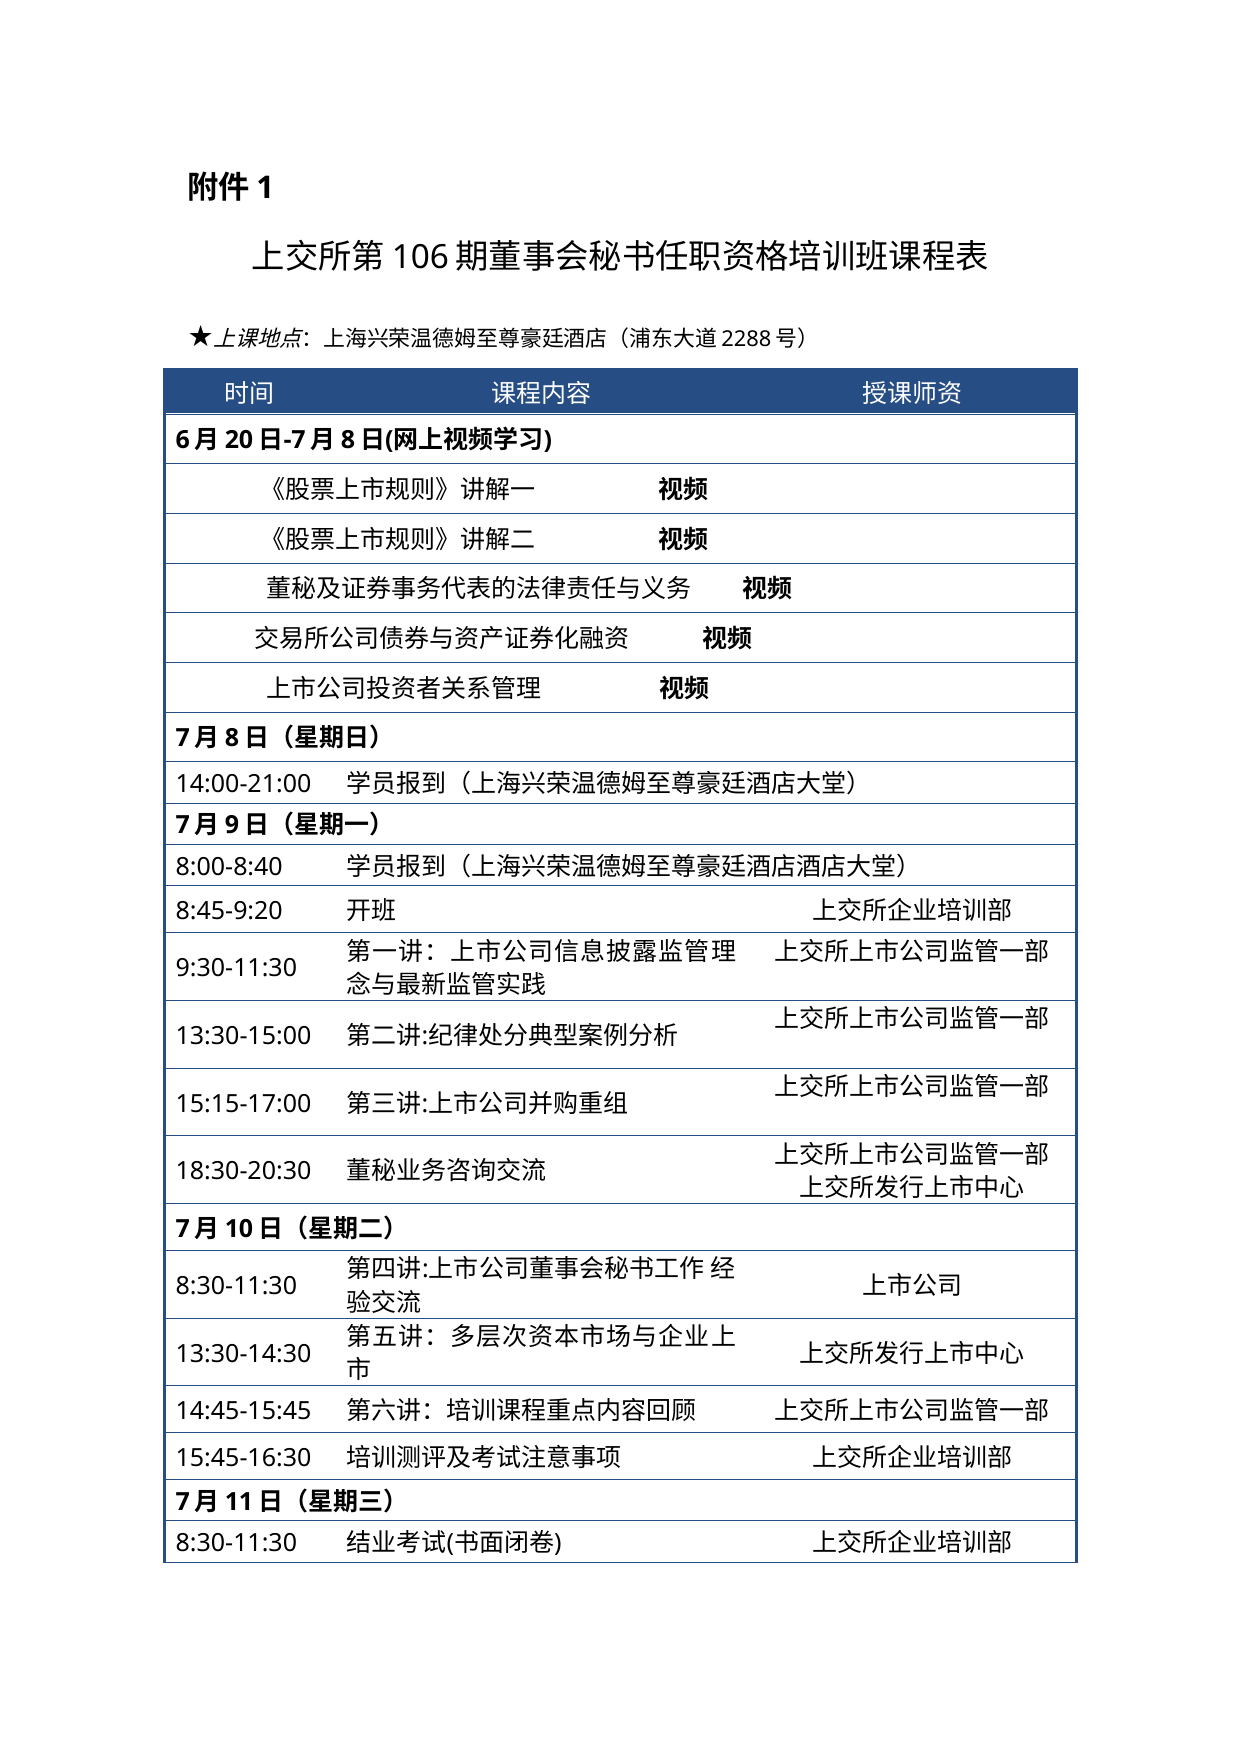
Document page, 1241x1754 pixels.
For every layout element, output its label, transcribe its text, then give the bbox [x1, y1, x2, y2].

table_cell 董秘及证券事务代表的法律责任与义务 视频 [166, 564, 1075, 612]
table_cell 上交所发行上市中心 [748, 1319, 1075, 1385]
table_header 课程内容 [335, 371, 748, 413]
table_cell 培训测评及考试注意事项 [335, 1433, 748, 1479]
table_cell 结业考试(书面闭卷) [335, 1521, 748, 1562]
table_cell 第二讲:纪律处分典型案例分析 [335, 1001, 748, 1068]
table_cell 学员报到（上海兴荣温德姆至尊豪廷酒店大堂） [335, 762, 1075, 803]
table_cell 第六讲：培训课程重点内容回顾 [335, 1386, 748, 1432]
table_cell 7月8日（星期日） [166, 713, 1075, 761]
table_cell 《股票上市规则》讲解一 视频 [166, 464, 1075, 513]
table_cell 8:30-11:30 [166, 1521, 335, 1562]
table_cell 13:30-14:30 [166, 1319, 335, 1385]
table_cell 14:00-21:00 [166, 762, 335, 803]
text 上交所第106期董事会秘书任职资格培训班课程表 [187, 230, 1053, 278]
table_cell 8:45-9:20 [166, 886, 335, 932]
table_cell 7月9日（星期一） [166, 804, 1075, 844]
table_cell 第一讲：上市公司信息披露监管理念与最新监管实践 [335, 933, 748, 1000]
table_cell 15:15-17:00 [166, 1069, 335, 1135]
table_cell 上市公司投资者关系管理 视频 [166, 663, 1075, 712]
table_cell 18:30-20:30 [166, 1136, 335, 1203]
table_header 授课师资 [748, 371, 1075, 413]
table_cell 上交所企业培训部 [748, 1433, 1075, 1479]
table_cell 8:00-8:40 [166, 845, 335, 885]
table_cell 6月20日-7月8日(网上视频学习) [166, 415, 1075, 463]
table_cell 7月11日（星期三） [166, 1480, 1075, 1520]
table_cell 第三讲:上市公司并购重组 [335, 1069, 748, 1135]
text ★上课地点：上海兴荣温德姆至尊豪廷酒店（浦东大道2288号） [187, 303, 1053, 368]
table_cell 第四讲:上市公司董事会秘书工作 经验交流 [335, 1251, 748, 1318]
table_cell 第五讲：多层次资本市场与企业上市 [335, 1319, 748, 1385]
table_cell 上交所上市公司监管一部 [748, 1001, 1075, 1068]
table_cell 上交所上市公司监管一部 [748, 933, 1075, 1000]
table_cell 上交所上市公司监管一部 [748, 1069, 1075, 1135]
table_cell 上交所上市公司监管一部 上交所发行上市中心 [748, 1136, 1075, 1203]
table_cell 上市公司 [748, 1251, 1075, 1318]
table_cell 交易所公司债券与资产证券化融资 视频 [166, 613, 1075, 662]
table_cell 上交所企业培训部 [748, 1521, 1075, 1562]
text 附件1 [187, 162, 1053, 207]
table_cell 15:45-16:30 [166, 1433, 335, 1479]
table_cell 学员报到（上海兴荣温德姆至尊豪廷酒店酒店大堂） [335, 845, 1075, 885]
table_cell 9:30-11:30 [166, 933, 335, 1000]
table_header 时间 [166, 371, 335, 413]
table_cell 开班 [335, 886, 748, 932]
table_cell 上交所企业培训部 [748, 886, 1075, 932]
table_cell 13:30-15:00 [166, 1001, 335, 1068]
table_cell 上交所上市公司监管一部 [748, 1386, 1075, 1432]
table_cell 《股票上市规则》讲解二 视频 [166, 514, 1075, 562]
table_cell 董秘业务咨询交流 [335, 1136, 748, 1203]
table_cell 14:45-15:45 [166, 1386, 335, 1432]
table_cell 8:30-11:30 [166, 1251, 335, 1318]
table_cell 7月10日（星期二） [166, 1204, 1075, 1250]
